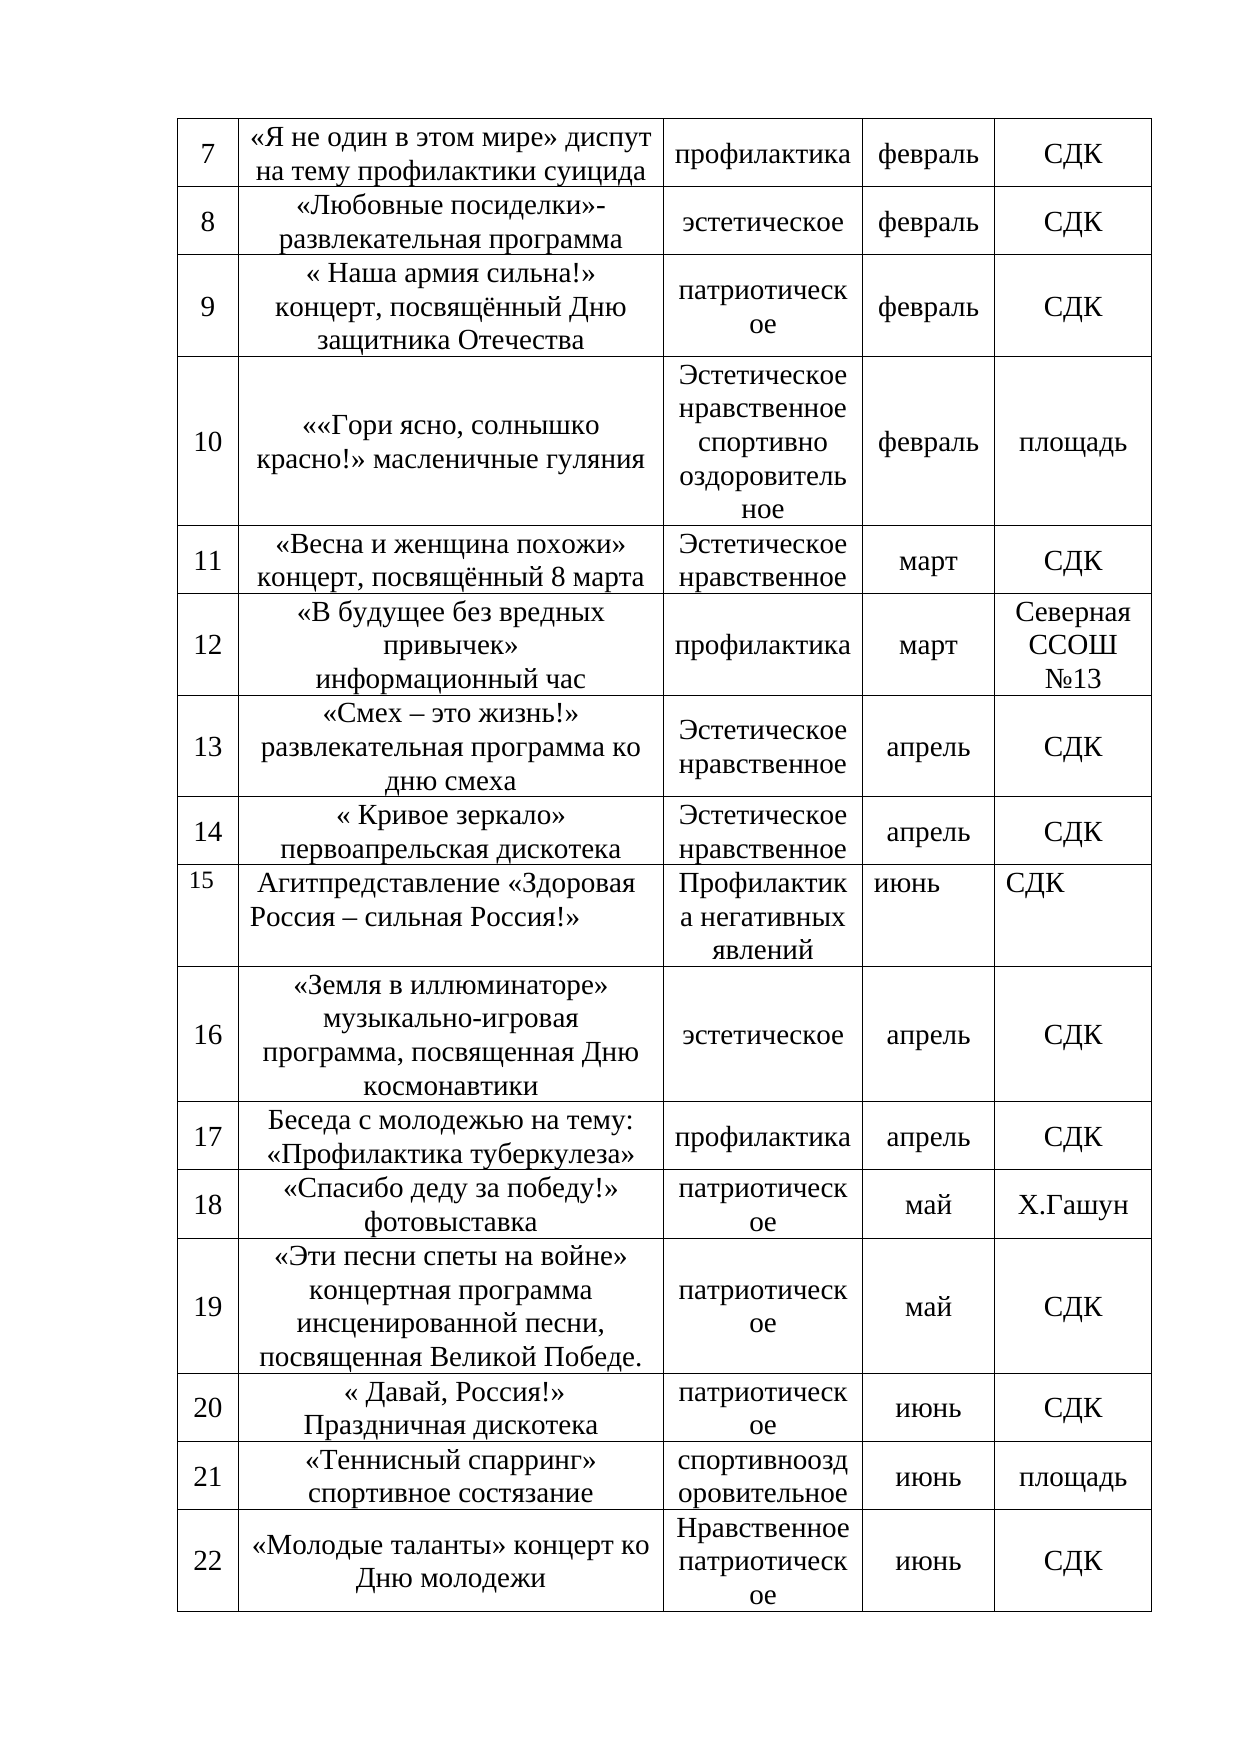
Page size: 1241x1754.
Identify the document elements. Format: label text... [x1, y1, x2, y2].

table_cell 12 [178, 594, 238, 694]
table_cell «Теннисный спарринг» спортивное состязание [239, 1442, 663, 1509]
table_cell СДК [995, 1102, 1151, 1169]
table_cell СДК [995, 526, 1151, 593]
table_cell Эстетическое нравственное [664, 526, 862, 593]
table_cell май [863, 1239, 994, 1373]
table_cell СДК [995, 255, 1151, 356]
table_cell 11 [178, 526, 238, 593]
table_cell СДК [995, 696, 1151, 796]
table_cell СДК [995, 119, 1151, 186]
table_cell «Весна и женщина похожи» концерт, посвящённый 8 марта [239, 526, 663, 593]
table_cell спортивнооздоровительное [664, 1442, 862, 1509]
table_cell ««Гори ясно, солнышко красно!» масленичные гуляния [239, 357, 663, 525]
table_cell Профилактика негативных явлений [664, 865, 862, 966]
table_cell апрель [863, 1102, 994, 1169]
table_cell эстетическое [664, 967, 862, 1101]
table_cell СДК [995, 967, 1151, 1101]
table_cell «Земля в иллюминаторе» музыкально-игровая программа, посвященная Дню космонавтики [239, 967, 663, 1101]
table_cell патриотическое [664, 1239, 862, 1373]
table_cell «В будущее без вредных привычек» информационный час [239, 594, 663, 694]
table_cell «Я не один в этом мире» диспут на тему профилактики суицида [239, 119, 663, 186]
table_cell патриотическое [664, 255, 862, 356]
table_cell профилактика [664, 594, 862, 694]
table_cell патриотическое [664, 1374, 862, 1441]
table_cell «Смех – это жизнь!» развлекательная программа ко дню смеха [239, 696, 663, 796]
table_cell март [863, 594, 994, 694]
table_cell «Эти песни спеты на войне» концертная программа инсценированной песни, посвященная Великой Победе. [239, 1239, 663, 1373]
table_cell «Молодые таланты» концерт ко Дню молодежи [239, 1510, 663, 1611]
table_cell Агитпредставление «Здоровая Россия – сильная Россия!» [239, 865, 663, 966]
table_cell июнь [863, 865, 994, 966]
table_cell март [863, 526, 994, 593]
table_cell 9 [178, 255, 238, 356]
table_cell май [863, 1170, 994, 1237]
table_cell 16 [178, 967, 238, 1101]
table_cell 14 [178, 797, 238, 864]
table_cell 17 [178, 1102, 238, 1169]
table_cell Эстетическое нравственное [664, 797, 862, 864]
table_cell Нравственное патриотическое [664, 1510, 862, 1611]
table_cell площадь [995, 357, 1151, 525]
table_cell 19 [178, 1239, 238, 1373]
table_cell февраль [863, 187, 994, 254]
table_cell Северная ССОШ №13 [995, 594, 1151, 694]
table_cell 20 [178, 1374, 238, 1441]
table_cell июнь [863, 1510, 994, 1611]
table_cell СДК [995, 1510, 1151, 1611]
table_cell СДК [995, 865, 1151, 966]
table_cell июнь [863, 1442, 994, 1509]
table_cell СДК [995, 1239, 1151, 1373]
table_cell 18 [178, 1170, 238, 1237]
table_cell профилактика [664, 119, 862, 186]
table_cell СДК [995, 1374, 1151, 1441]
table_cell июнь [863, 1374, 994, 1441]
table_cell 8 [178, 187, 238, 254]
table_cell эстетическое [664, 187, 862, 254]
table_cell 22 [178, 1510, 238, 1611]
table_cell Х.Гашун [995, 1170, 1151, 1237]
table_cell « Наша армия сильна!» концерт, посвящённый Дню защитника Отечества [239, 255, 663, 356]
table_cell 10 [178, 357, 238, 525]
table_cell 15 [178, 865, 238, 966]
table_cell 7 [178, 119, 238, 186]
table_cell апрель [863, 797, 994, 864]
table_cell « Кривое зеркало» первоапрельская дискотека [239, 797, 663, 864]
table_cell « Давай, Россия!» Праздничная дискотека [239, 1374, 663, 1441]
table_cell февраль [863, 255, 994, 356]
table_cell Эстетическое нравственное спортивно оздоровительное [664, 357, 862, 525]
table_cell Беседа с молодежью на тему: «Профилактика туберкулеза» [239, 1102, 663, 1169]
table_cell патриотическое [664, 1170, 862, 1237]
table_cell СДК [995, 797, 1151, 864]
table_cell Эстетическое нравственное [664, 696, 862, 796]
table_cell профилактика [664, 1102, 862, 1169]
table_cell 21 [178, 1442, 238, 1509]
table_cell февраль [863, 119, 994, 186]
table_cell 13 [178, 696, 238, 796]
table_cell апрель [863, 967, 994, 1101]
table_cell СДК [995, 187, 1151, 254]
table_cell «Спасибо деду за победу!» фотовыставка [239, 1170, 663, 1237]
table_cell апрель [863, 696, 994, 796]
table_cell «Любовные посиделки»-развлекательная программа [239, 187, 663, 254]
table_cell площадь [995, 1442, 1151, 1509]
table_cell февраль [863, 357, 994, 525]
